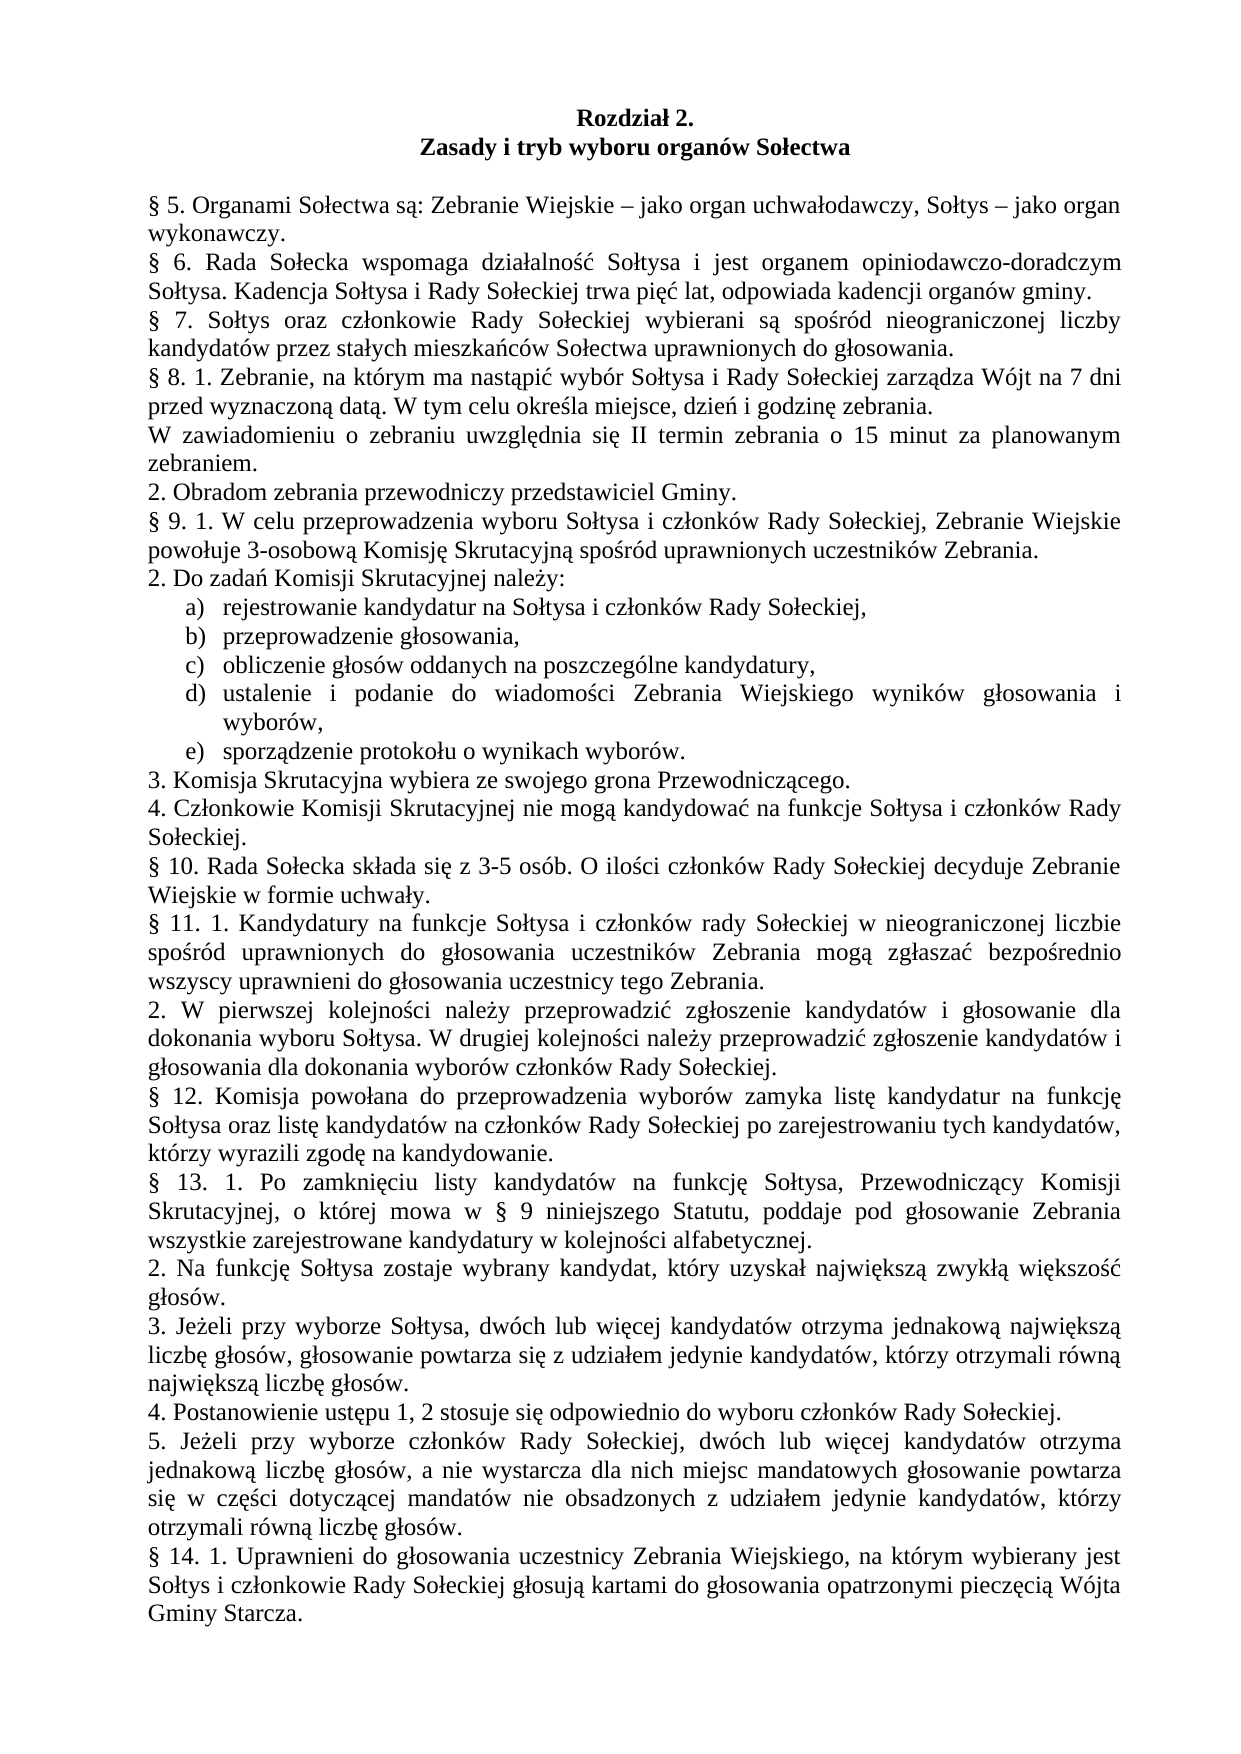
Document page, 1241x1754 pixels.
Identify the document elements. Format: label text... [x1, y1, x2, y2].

text Zasady i tryb wyboru organów Sołectwa [148, 132, 1122, 161]
text § 9. 1. W celu przeprowadzenia wyboru Sołtysa i członków Rady Sołeckiej, Zebranie Wiejskie powołuje 3-osobową Komisję Skrutacyjną spośród uprawnionych uczestników Zebrania. [148, 506, 1122, 563]
text § 10. Rada Sołecka składa się z 3-5 osób. O ilości członków Rady Sołeckiej decyduje Zebranie Wiejskie w formie uchwały. [148, 851, 1122, 908]
text Rozdział 2. [148, 103, 1122, 132]
text § 7. Sołtys oraz członkowie Rady Sołeckiej wybierani są spośród nieograniczonej liczby kandydatów przez stałych mieszkańców Sołectwa uprawnionych do głosowania. [148, 305, 1122, 362]
text 2. Obradom zebrania przewodniczy przedstawiciel Gminy. [148, 477, 1122, 506]
text § 5. Organami Sołectwa są: Zebranie Wiejskie – jako organ uchwałodawczy, Sołtys – jako organ wykonawczy. [148, 190, 1122, 247]
list ustalenie i podanie do wiadomości Zebrania Wiejskiego wyników głosowania i wyborów, [185, 678, 1122, 736]
text § 8. 1. Zebranie, na którym ma nastąpić wybór Sołtysa i Rady Sołeckiej zarządza Wójt na 7 dni przed wyznaczoną datą. W tym celu określa miejsce, dzień i godzinę zebrania. [148, 362, 1122, 420]
text § 6. Rada Sołecka wspomaga działalność Sołtysa i jest organem opiniodawczo-doradczym Sołtysa. Kadencja Sołtysa i Rady Sołeckiej trwa pięć lat, odpowiada kadencji organów gminy. [148, 247, 1122, 305]
text § 12. Komisja powołana do przeprowadzenia wyborów zamyka listę kandydatur na funkcję Sołtysa oraz listę kandydatów na członków Rady Sołeckiej po zarejestrowaniu tych kandydatów, którzy wyrazili zgodę na kandydowanie. [148, 1081, 1122, 1167]
text § 11. 1. Kandydatury na funkcje Sołtysa i członków rady Sołeckiej w nieograniczonej liczbie spośród uprawnionych do głosowania uczestników Zebrania mogą zgłaszać bezpośrednio wszyscy uprawnieni do głosowania uczestnicy tego Zebrania. [148, 908, 1122, 995]
text 2. Na funkcję Sołtysa zostaje wybrany kandydat, który uzyskał największą zwykłą większość głosów. [148, 1253, 1122, 1311]
text § 14. 1. Uprawnieni do głosowania uczestnicy Zebrania Wiejskiego, na którym wybierany jest Sołtys i członkowie Rady Sołeckiej głosują kartami do głosowania opatrzonymi pieczęcią Wójta Gminy Starcza. [148, 1541, 1122, 1627]
text 4. Członkowie Komisji Skrutacyjnej nie mogą kandydować na funkcje Sołtysa i członków Rady Sołeckiej. [148, 793, 1122, 851]
text § 13. 1. Po zamknięciu listy kandydatów na funkcję Sołtysa, Przewodniczący Komisji Skrutacyjnej, o której mowa w § 9 niniejszego Statutu, poddaje pod głosowanie Zebrania wszystkie zarejestrowane kandydatury w kolejności alfabetycznej. [148, 1167, 1122, 1253]
text 5. Jeżeli przy wyborze członków Rady Sołeckiej, dwóch lub więcej kandydatów otrzyma jednakową liczbę głosów, a nie wystarcza dla nich miejsc mandatowych głosowanie powtarza się w części dotyczącej mandatów nie obsadzonych z udziałem jedynie kandydatów, którzy otrzymali równą liczbę głosów. [148, 1426, 1122, 1541]
list rejestrowanie kandydatur na Sołtysa i członków Rady Sołeckiej, [185, 592, 1122, 621]
list obliczenie głosów oddanych na poszczególne kandydatury, [185, 650, 1122, 678]
text 2. W pierwszej kolejności należy przeprowadzić zgłoszenie kandydatów i głosowanie dla dokonania wyboru Sołtysa. W drugiej kolejności należy przeprowadzić zgłoszenie kandydatów i głosowania dla dokonania wyborów członków Rady Sołeckiej. [148, 995, 1122, 1081]
text 3. Komisja Skrutacyjna wybiera ze swojego grona Przewodniczącego. [148, 765, 1122, 793]
text 4. Postanowienie ustępu 1, 2 stosuje się odpowiednio do wyboru członków Rady Sołeckiej. [148, 1397, 1122, 1426]
text 3. Jeżeli przy wyborze Sołtysa, dwóch lub więcej kandydatów otrzyma jednakową największą liczbę głosów, głosowanie powtarza się z udziałem jedynie kandydatów, którzy otrzymali równą największą liczbę głosów. [148, 1311, 1122, 1397]
text W zawiadomieniu o zebraniu uwzględnia się II termin zebrania o 15 minut za planowanym zebraniem. [148, 420, 1122, 477]
list sporządzenie protokołu o wynikach wyborów. [185, 736, 1122, 765]
list przeprowadzenie głosowania, [185, 621, 1122, 650]
text 2. Do zadań Komisji Skrutacyjnej należy: [148, 563, 1122, 592]
